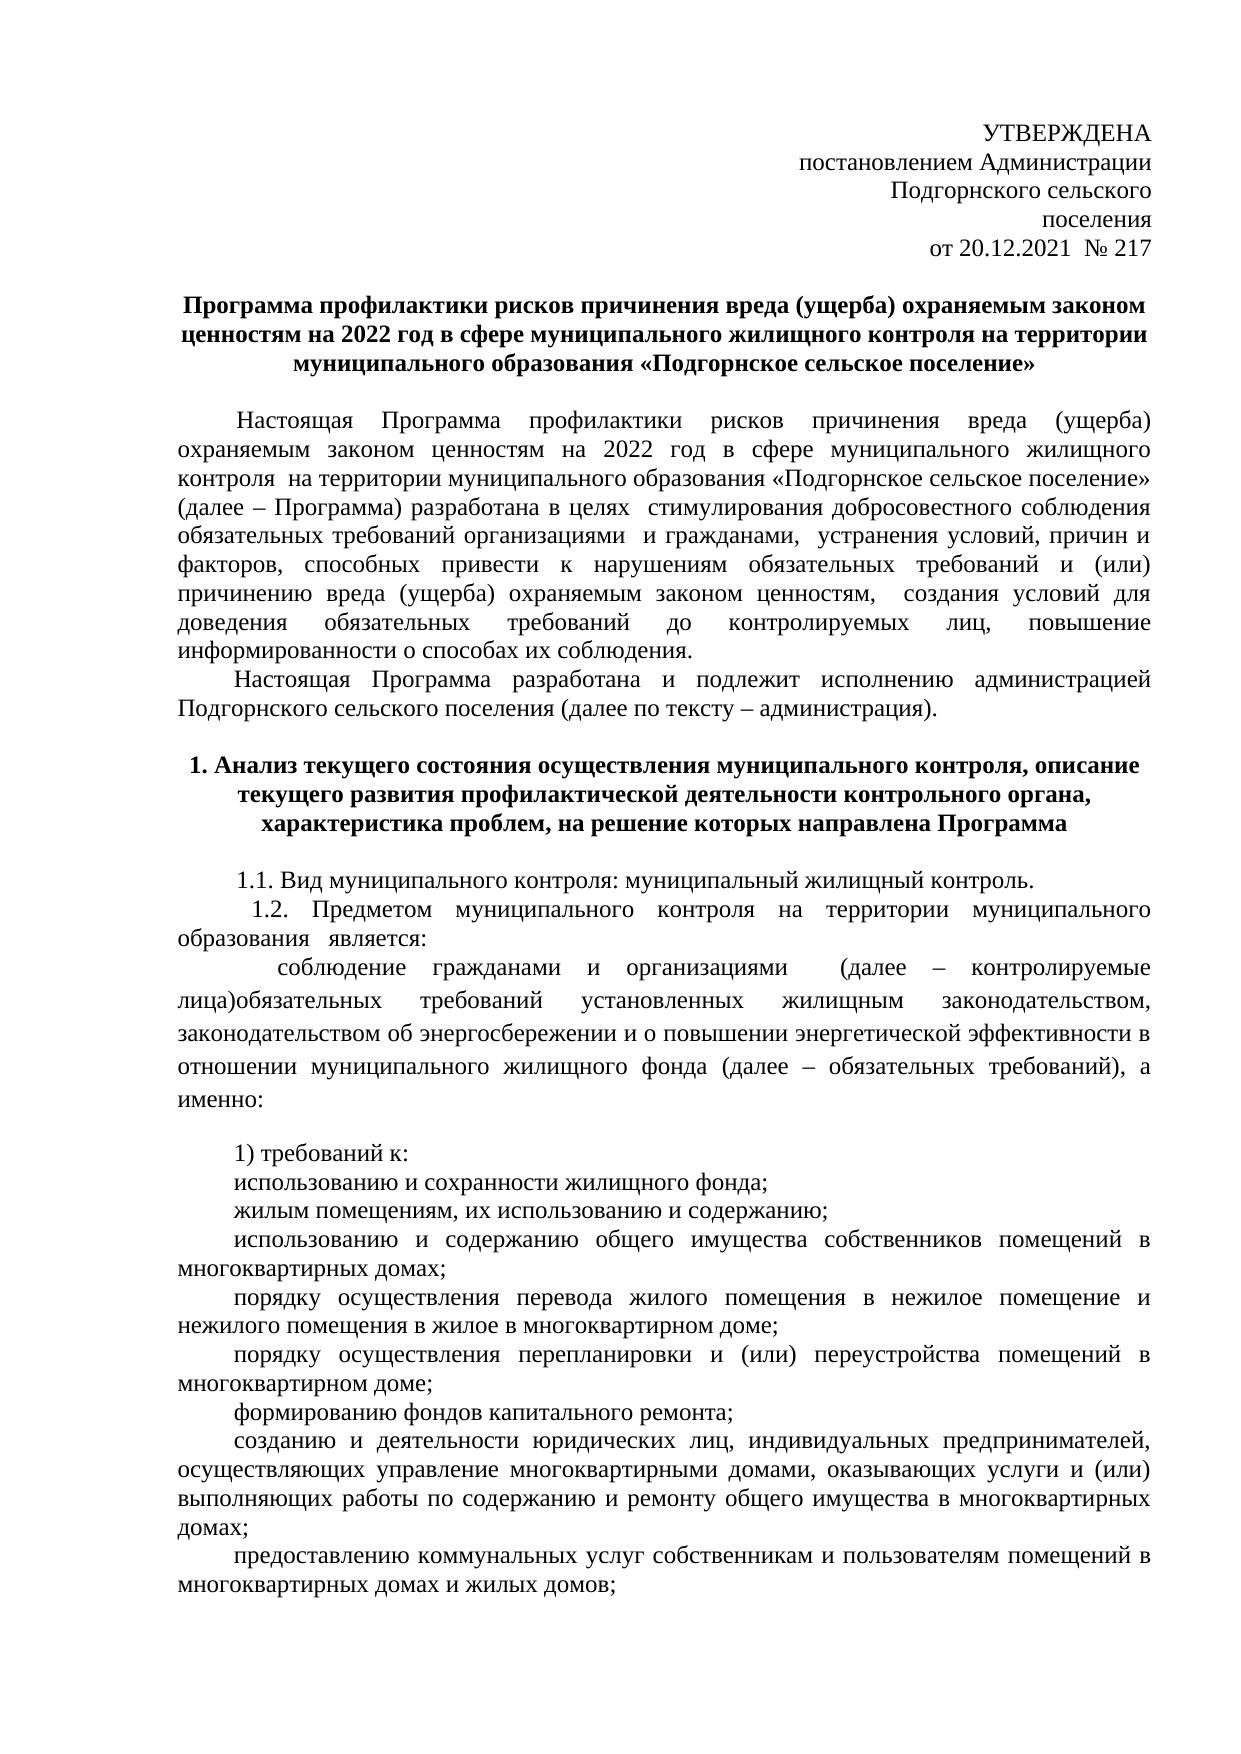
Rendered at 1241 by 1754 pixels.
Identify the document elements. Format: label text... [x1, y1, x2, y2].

text Программа профилактики рисков причинения вреда (ущерба) охраняемым законом ценностям на 2022 год в сфере муниципального жилищного контроля на территории муниципального образования «Подгорнское сельское поселение» [177, 291, 1152, 377]
text УТВЕРЖДЕНА [796, 118, 1152, 147]
text 1. Анализ текущего состояния осуществления муниципального контроля, описание текущего развития профилактической деятельности контрольного органа, характеристика проблем, на решение которых направлена Программа [177, 751, 1152, 837]
text использованию и содержанию общего имущества собственников помещений в многоквартирных домах; [177, 1224, 1152, 1282]
text от 20.12.2021 № 217 [177, 233, 1152, 262]
text Настоящая Программа профилактики рисков причинения вреда (ущерба) охраняемым законом ценностям на 2022 год в сфере муниципального жилищного контроля на территории муниципального образования «Подгорнское сельское поселение» (далее – Программа) разработана в целях стимулирования добросовестного соблюдения обязательных требований организациями и гражданами, устранения условий, причин и факторов, способных привести к нарушениям обязательных требований и (или) причинению вреда (ущерба) охраняемым законом ценностям, создания условий для доведения обязательных требований до контролируемых лиц, повышение информированности о способах их соблюдения. [177, 406, 1152, 664]
text 1.2. Предметом муниципального контроля на территории муниципального образования является: [177, 894, 1152, 952]
text постановлением Администрации Подгорнского сельского поселения [796, 147, 1152, 233]
list соблюдение гражданами и организациями (далее – контролируемые лица)обязательных требований установленных жилищным законодательством, законодательством об энергосбережении и о повышении энергетической эффективности в отношении муниципального жилищного фонда (далее – обязательных требований), а именно: [177, 952, 1152, 1113]
text порядку осуществления перевода жилого помещения в нежилое помещение и нежилого помещения в жилое в многоквартирном доме; [177, 1282, 1152, 1339]
text порядку осуществления перепланировки и (или) переустройства помещений в многоквартирном доме; [177, 1339, 1152, 1397]
text жилым помещениям, их использованию и содержанию; [177, 1195, 1152, 1224]
text 1.1. Вид муниципального контроля: муниципальный жилищный контроль. [177, 866, 1152, 894]
text предоставлению коммунальных услуг собственникам и пользователям помещений в многоквартирных домах и жилых домов; [177, 1540, 1152, 1598]
text созданию и деятельности юридических лиц, индивидуальных предпринимателей, осуществляющих управление многоквартирными домами, оказывающих услуги и (или) выполняющих работы по содержанию и ремонту общего имущества в многоквартирных домах; [177, 1425, 1152, 1540]
text Настоящая Программа разработана и подлежит исполнению администрацией Подгорнского сельского поселения (далее по тексту – администрация). [177, 664, 1152, 722]
text 1) требований к: [177, 1138, 1152, 1167]
text формированию фондов капитального ремонта; [177, 1397, 1152, 1425]
text использованию и сохранности жилищного фонда; [177, 1167, 1152, 1195]
